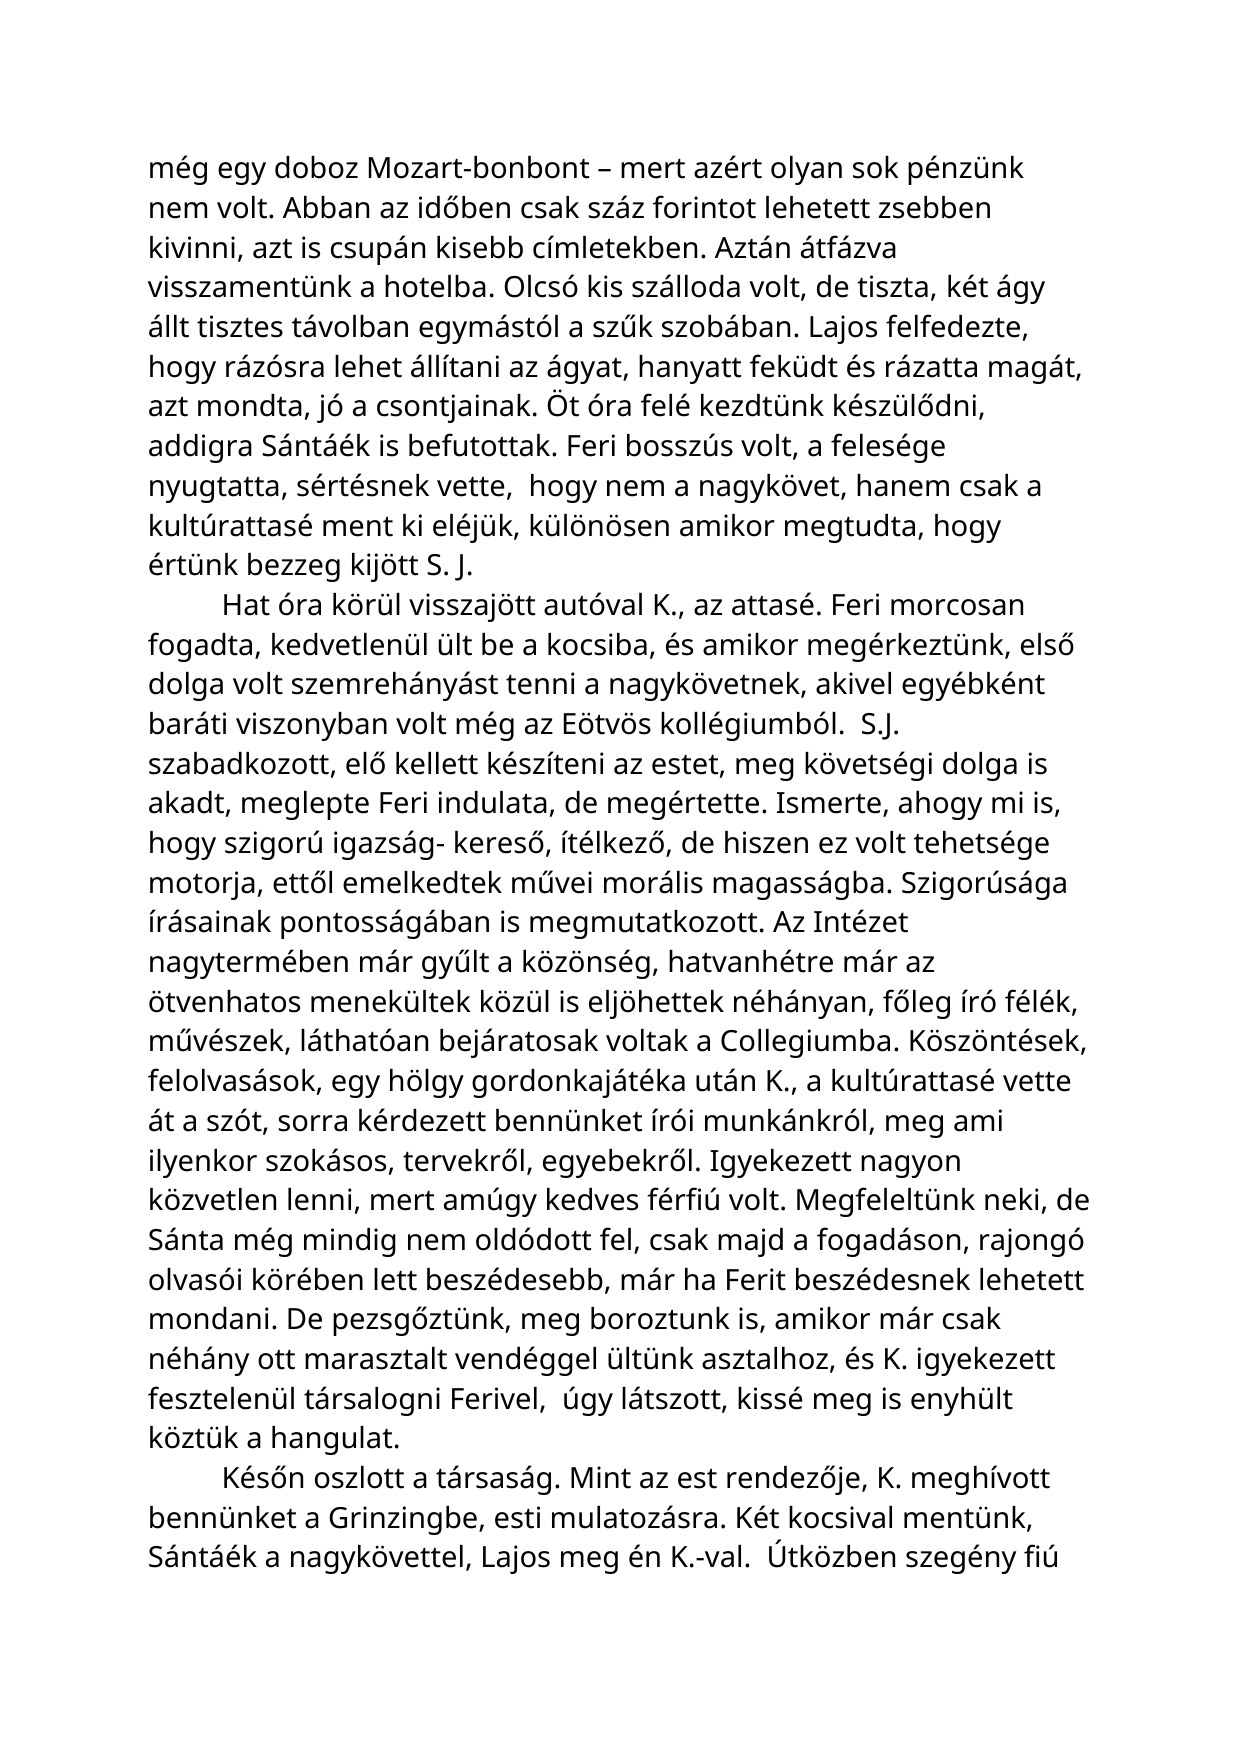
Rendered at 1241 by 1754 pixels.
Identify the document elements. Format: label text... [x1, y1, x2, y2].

text Hat óra körül visszajött autóval K., az attasé. Feri morcosan fogadta, kedvetlenül ült be a kocsiba, és amikor megérkeztünk, első dolga volt szemrehányást tenni a nagykövetnek, akivel egyébként baráti viszonyban volt még az Eötvös kollégiumból. S.J. szabadkozott, elő kellett készíteni az estet, meg követségi dolga is akadt, meglepte Feri indulata, de megértette. Ismerte, ahogy mi is, hogy szigorú igazság- kereső, ítélkező, de hiszen ez volt tehetsége motorja, ettől emelkedtek művei morális magasságba. Szigorúsága írásainak pontosságában is megmutatkozott. Az Intézet nagytermében már gyűlt a közönség, hatvanhétre már az ötvenhatos menekültek közül is eljöhettek néhányan, főleg író félék, művészek, láthatóan bejáratosak voltak a Collegiumba. Köszöntések, felolvasások, egy hölgy gordonkajátéka után K., a kultúrattasé vette át a szót, sorra kérdezett bennünket írói munkánkról, meg ami ilyenkor szokásos, tervekről, egyebekről. Igyekezett nagyon közvetlen lenni, mert amúgy kedves férfiú volt. Megfeleltünk neki, de Sánta még mindig nem oldódott fel, csak majd a fogadáson, rajongó olvasói körében lett beszédesebb, már ha Ferit beszédesnek lehetett mondani. De pezsgőztünk, meg boroztunk is, amikor már csak néhány ott marasztalt vendéggel ültünk asztalhoz, és K. igyekezett fesztelenül társalogni Ferivel, úgy látszott, kissé meg is enyhült köztük a hangulat. [148, 584, 1093, 1457]
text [148, 1457, 1093, 1576]
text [148, 148, 1093, 584]
